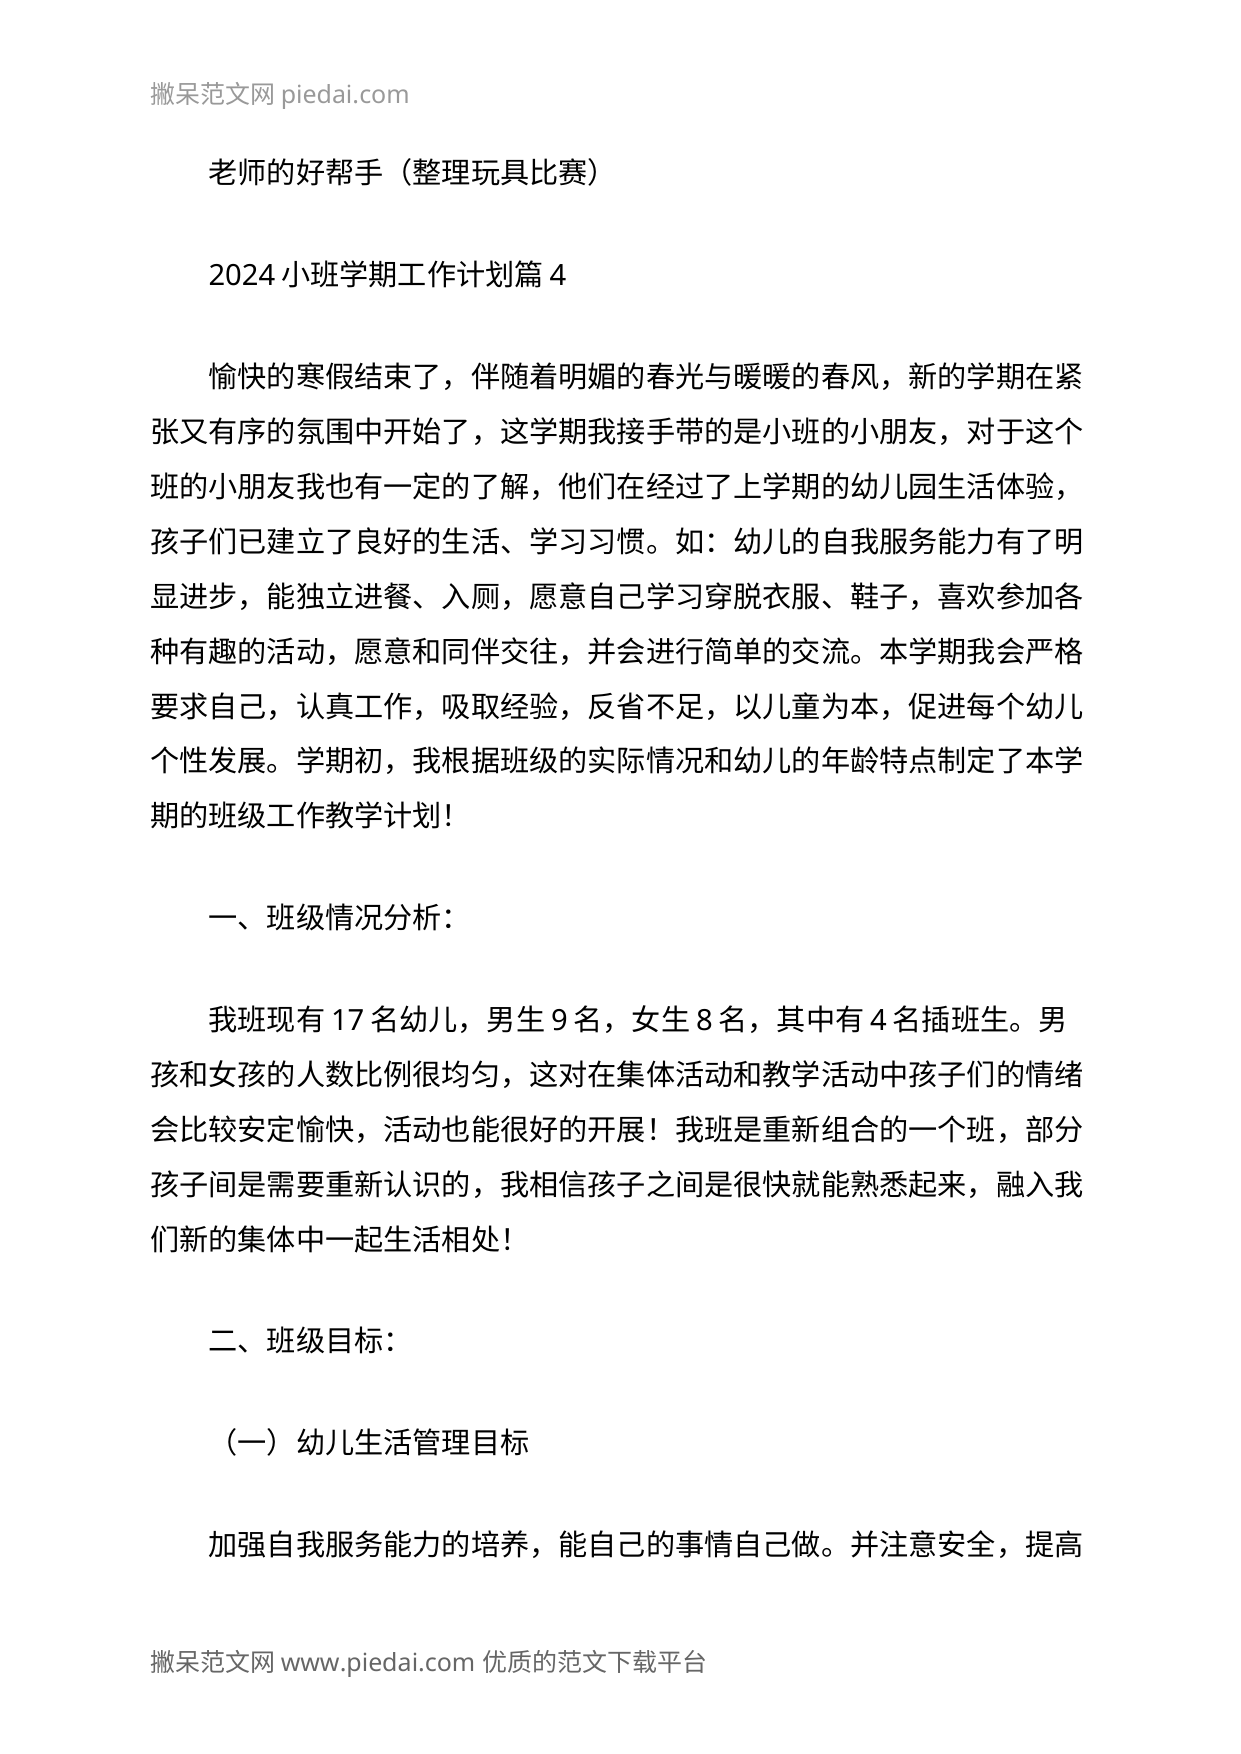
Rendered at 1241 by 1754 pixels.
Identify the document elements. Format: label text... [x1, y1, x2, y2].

text 愉快的寒假结束了，伴随着明媚的春光与暖暖的春风，新的学期在紧张又有序的氛围中开始了，这学期我接手带的是小班的小朋友，对于这个班的小朋友我也有一定的了解，他们在经过了上学期的幼儿园生活体验，孩子们已建立了良好的生活、学习习惯。如：幼儿的自我服务能力有了明显进步，能独立进餐、入厕，愿意自己学习穿脱衣服、鞋子，喜欢参加各种有趣的活动，愿意和同伴交往，并会进行简单的交流。本学期我会严格要求自己，认真工作，吸取经验，反省不足，以儿童为本，促进每个幼儿个性发展。学期初，我根据班级的实际情况和幼儿的年龄特点制定了本学期的班级工作教学计划！ [150, 354, 1090, 835]
text （一）幼儿生活管理目标 [150, 1420, 1090, 1462]
text 一、班级情况分析： [150, 895, 1090, 937]
text 我班现有17名幼儿，男生9名，女生8名，其中有4名插班生。男孩和女孩的人数比例很均匀，这对在集体活动和教学活动中孩子们的情绪会比较安定愉快，活动也能很好的开展！我班是重新组合的一个班，部分孩子间是需要重新认识的，我相信孩子之间是很快就能熟悉起来，融入我们新的集体中一起生活相处！ [150, 996, 1090, 1258]
text 二、班级目标： [150, 1318, 1090, 1360]
text 老师的好帮手（整理玩具比赛） [150, 150, 1090, 192]
text 2024小班学期工作计划篇4 [150, 252, 1090, 294]
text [150, 1521, 1090, 1564]
